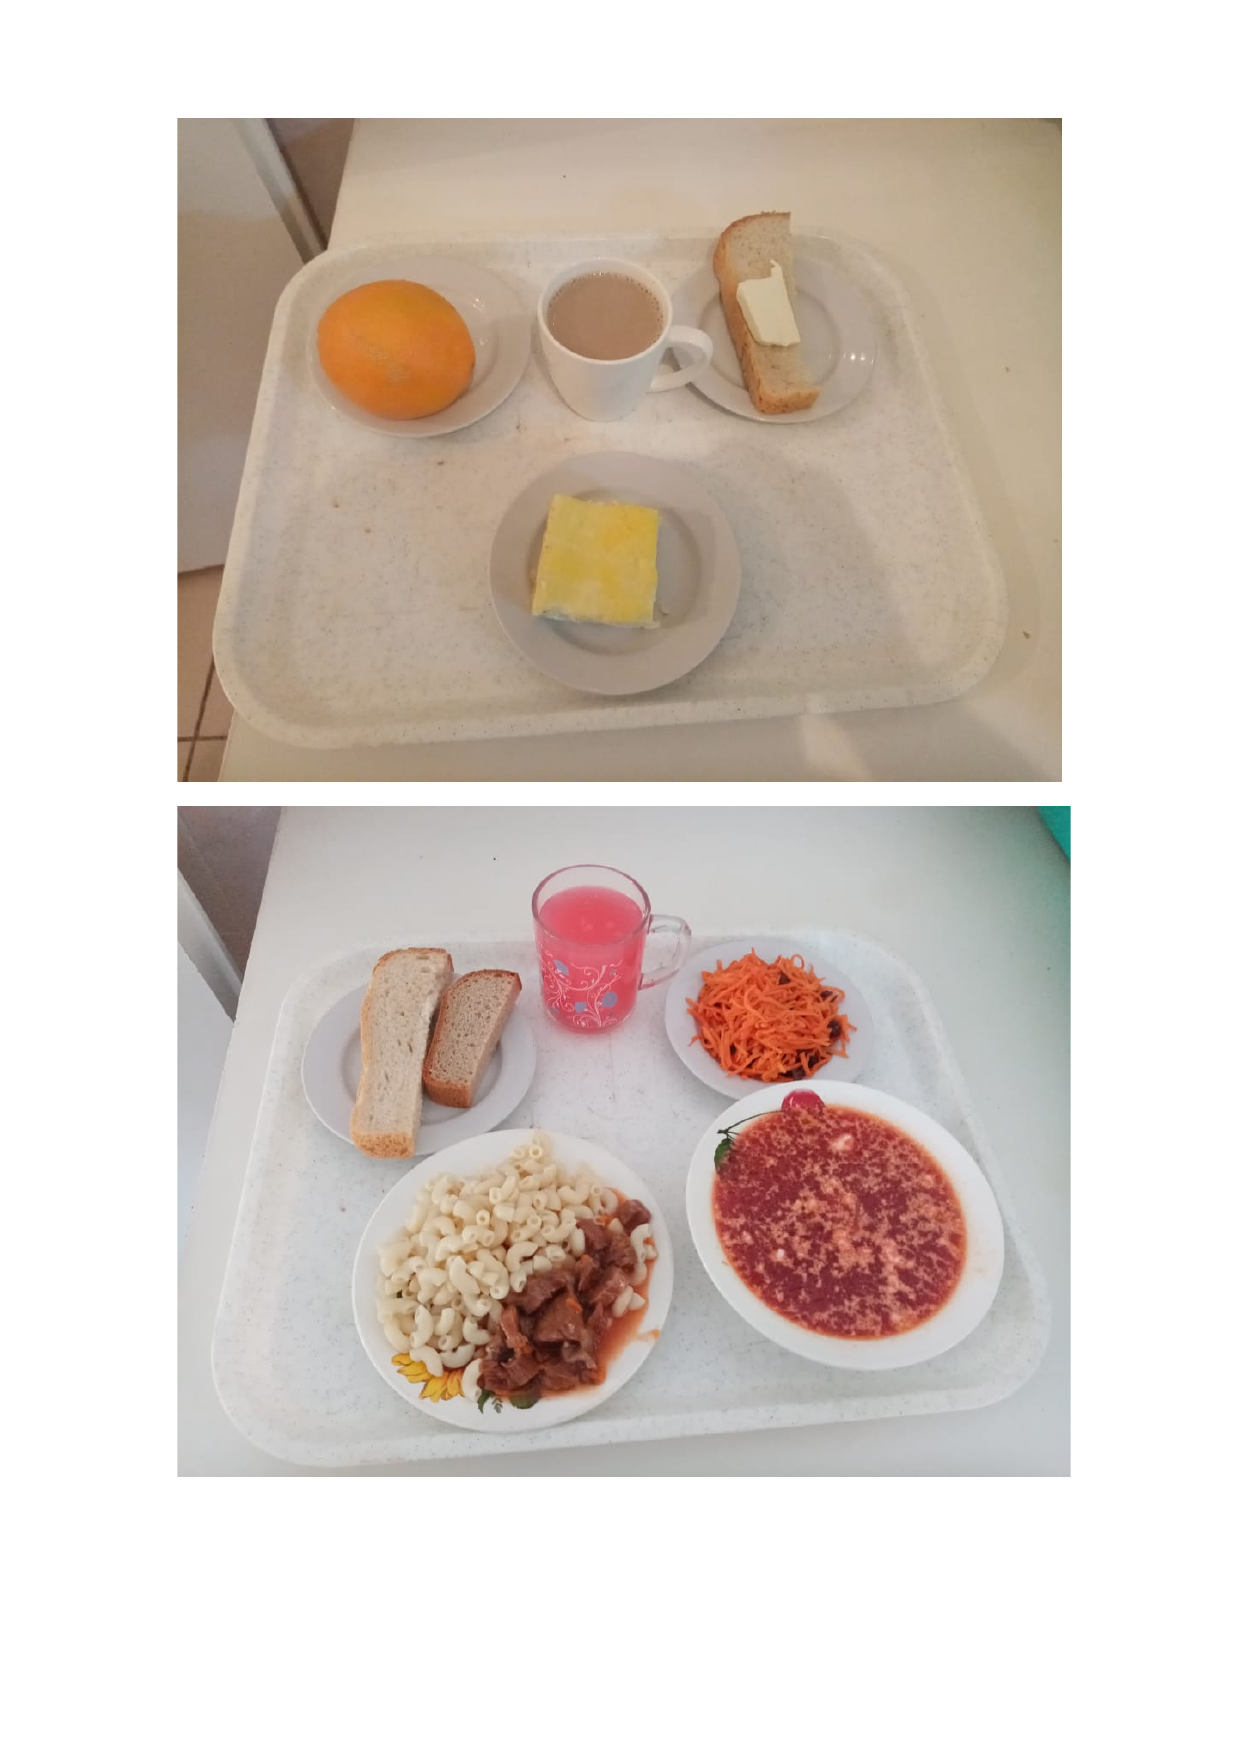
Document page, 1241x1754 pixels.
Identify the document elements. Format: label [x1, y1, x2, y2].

picture [177, 118, 1062, 782]
picture [177, 806, 1071, 1477]
